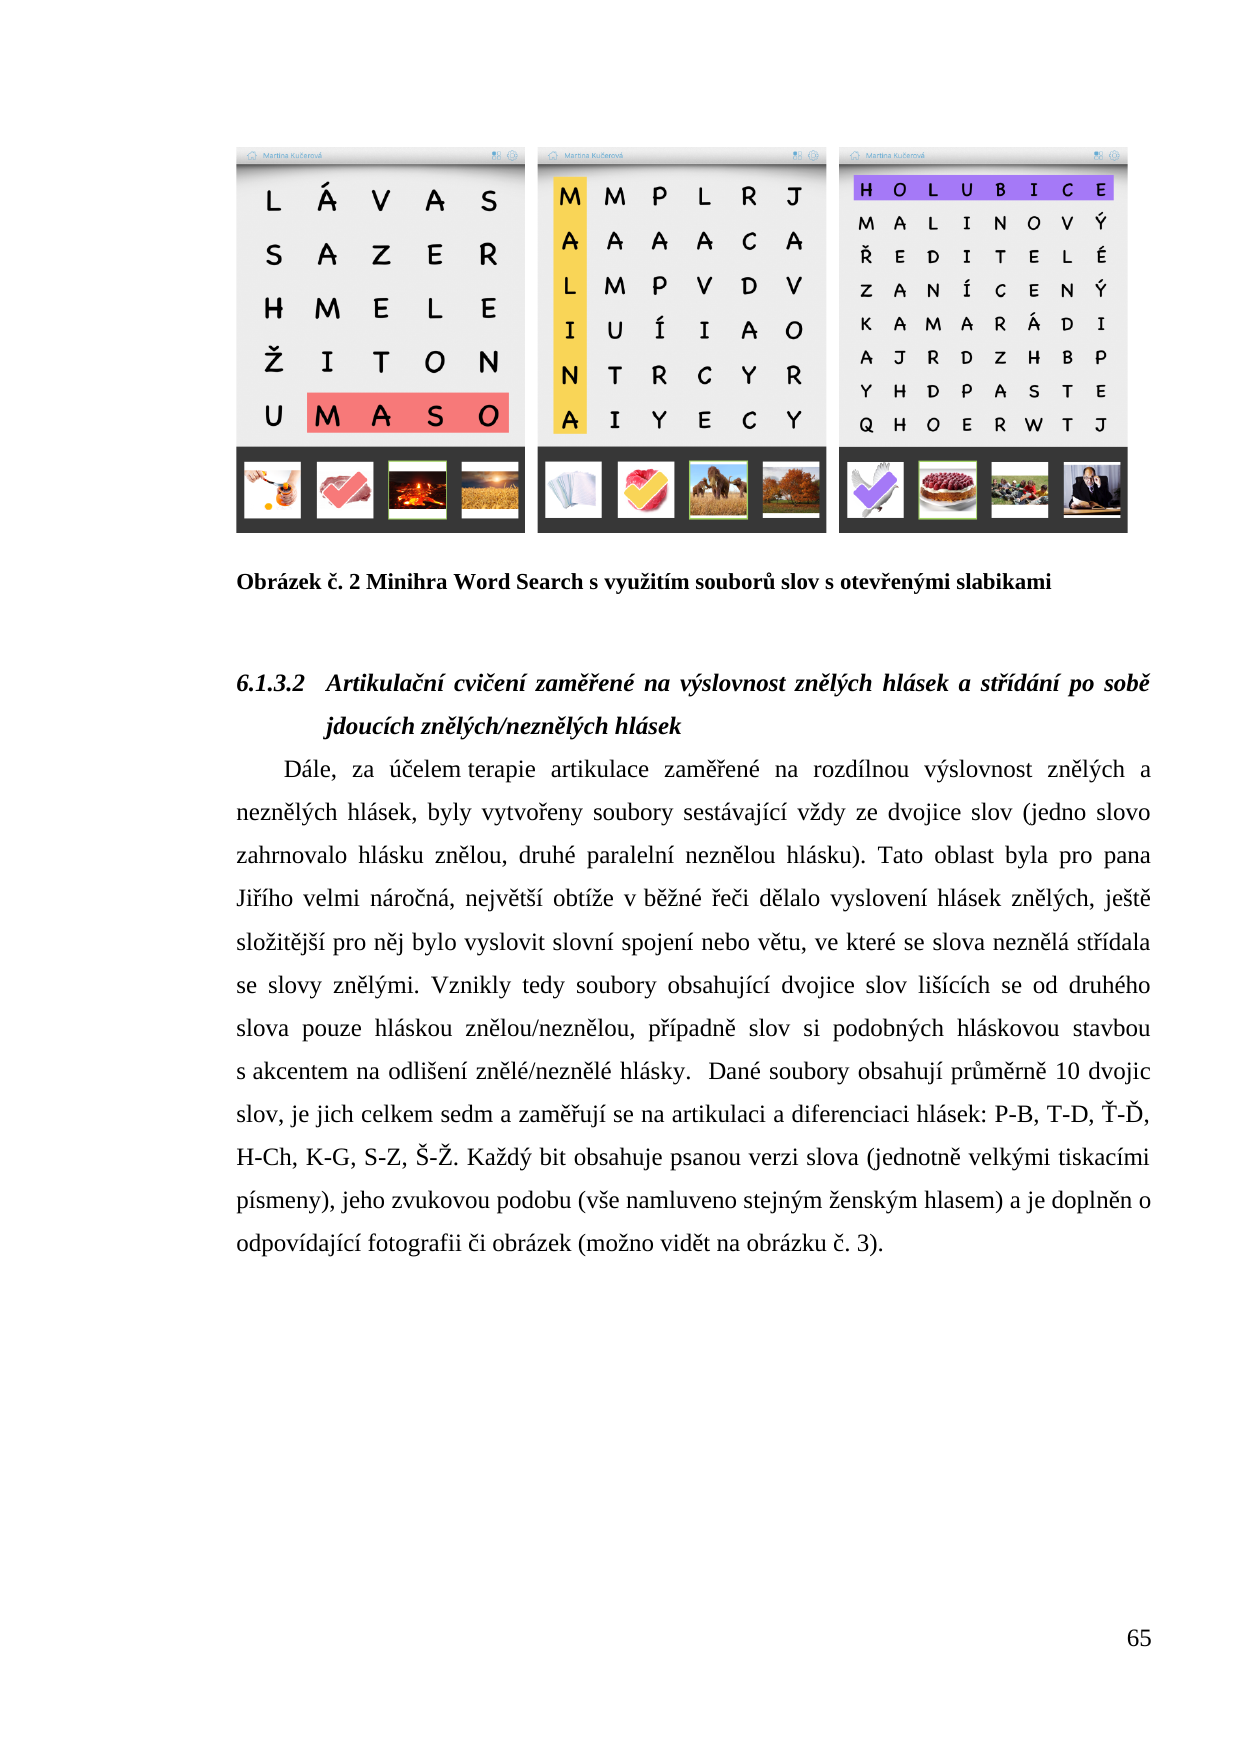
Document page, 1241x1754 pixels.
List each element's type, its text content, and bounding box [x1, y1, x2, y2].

text Obrázek č. 2 Minihra Word Search s využitím souborů slov s otevřenými slabikami [236, 568, 1152, 594]
subtitle Artikulační cvičení zaměřené na výslovnost znělých hlásek a střídání po sobě jdoucích znělých/neznělých hlásek [236, 668, 1152, 740]
picture [537, 147, 827, 533]
picture [839, 147, 1128, 533]
text Dále, za účelem terapie artikulace zaměřené na rozdílnou výslovnost znělých a neznělých hlásek, byly vytvořeny soubory sestávající vždy ze dvojice slov (jedno slovo zahrnovalo hlásku znělou, druhé paralelní neznělou hlásku). Tato oblast byla pro pana Jiřího velmi náročná, největší obtíže v běžné řeči dělalo vyslovení hlásek znělých, ještě složitější pro něj bylo vyslovit slovní spojení nebo větu, ve které se slova neznělá střídala se slovy znělými. Vznikly tedy soubory obsahující dvojice slov lišících se od druhého slova pouze hláskou znělou/neznělou, případně slov si podobných hláskovou stavbou s akcentem na odlišení znělé/neznělé hlásky. Dané soubory obsahují průměrně 10 dvojic slov, je jich celkem sedm a zaměřují se na artikulaci a diferenciaci hlásek: P-B, T-D, Ť-Ď, H-Ch, K-G, S-Z, Š-Ž. Každý bit obsahuje psanou verzi slova (jednotně velkými tiskacími písmeny), jeho zvukovou podobu (vše namluveno stejným ženským hlasem) a je doplněn o odpovídající fotografii či obrázek (možno vidět na obrázku č. 3). [236, 754, 1152, 1257]
picture [236, 147, 525, 533]
